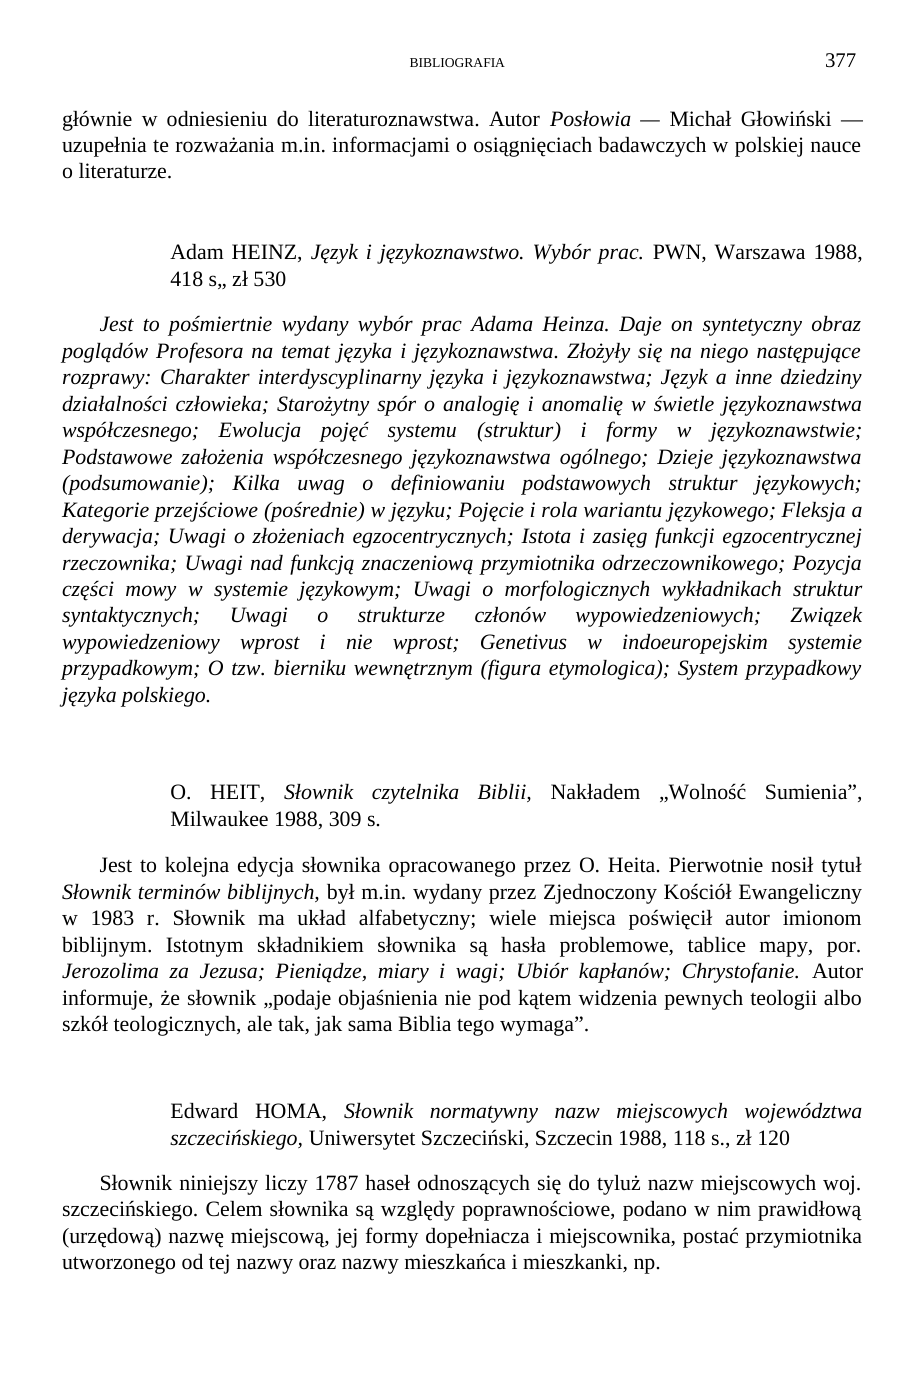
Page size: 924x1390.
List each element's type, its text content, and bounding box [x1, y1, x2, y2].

text BIBLIOGRAFIA [409, 57, 505, 70]
text głównie w odniesieniu do literaturoznawstwa. Autor Posłowia — Michał Głowiński — uzupełnia te rozważania m.in. informacjami o osiągnięciach badawczych w polskiej nauce o literaturze. [62, 105, 863, 184]
text Jest to pośmiertnie wydany wybór prac Adama Heinza. Daje on syntetyczny obraz poglądów Profesora na temat języka i językoznawstwa. Złożyły się na niego następujące rozprawy: Charakter interdyscyplinarny języka i językoznawstwa; Język a inne dziedziny działalności człowieka; Starożytny spór o analogię i anomalię w świetle językoznawstwa współczesnego; Ewolucja pojęć systemu (struktur) i formy w językoznawstwie; Podstawowe założenia współczesnego językoznawstwa ogólnego; Dzieje językoznawstwa (podsumowanie); Kilka uwag o definiowaniu podstawowych struktur językowych; Kategorie przejściowe (pośrednie) w języku; Pojęcie i rola wariantu językowego; Fleksja a derywacja; Uwagi o złożeniach egzocentrycznych; Istota i zasięg funkcji egzocentrycznej rzeczownika; Uwagi nad funkcją znaczeniową przymiotnika odrzeczownikowego; Pozycja części mowy w systemie językowym; Uwagi o morfologicznych wykładnikach struktur syntaktycznych; Uwagi o strukturze członów wypowiedzeniowych; Związek wypowiedzeniowy wprost i nie wprost; Genetivus w indoeuropejskim systemie przypadkowym; O tzw. bierniku wewnętrznym (figura etymologica); System przypadkowy języka polskiego. [62, 311, 863, 707]
text 377 [825, 50, 856, 71]
text Edward HOMA, Słownik normatywny nazw miejscowych województwa szczecińskiego, Uniwersytet Szczeciński, Szczecin 1988, 118 s., zł 120 [170, 1097, 863, 1150]
text O. HEIT, Słownik czytelnika Biblii, Nakładem „Wolność Sumienia”, Milwaukee 1988, 309 s. [170, 777, 863, 832]
text Słownik niniejszy liczy 1787 haseł odnoszących się do tyluż nazw miejscowych woj. szczecińskiego. Celem słownika są względy poprawnościowe, podano w nim prawidłową (urzędową) nazwę miejscową, jej formy dopełniacza i miejscownika, postać przymiotnika utworzonego od tej nazwy oraz nazwy mieszkańca i mieszkanki, np. [62, 1169, 863, 1275]
text Jest to kolejna edycja słownika opracowanego przez O. Heita. Pierwotnie nosił tytuł Słownik terminów biblijnych, był m.in. wydany przez Zjednoczony Kościół Ewangeliczny w 1983 r. Słownik ma układ alfabetyczny; wiele miejsca poświęcił autor imionom biblijnym. Istotnym składnikiem słownika są hasła problemowe, tablice mapy, por. Jerozolima za Jezusa; Pieniądze, miary i wagi; Ubiór kapłanów; Chrystofanie. Autor informuje, że słownik „podaje objaśnienia nie pod kątem widzenia pewnych teologii albo szkół teologicznych, ale tak, jak sama Biblia tego wymaga”. [62, 852, 863, 1037]
text Adam HEINZ, Język i językoznawstwo. Wybór prac. PWN, Warszawa 1988, 418 s„ zł 530 [170, 237, 863, 291]
